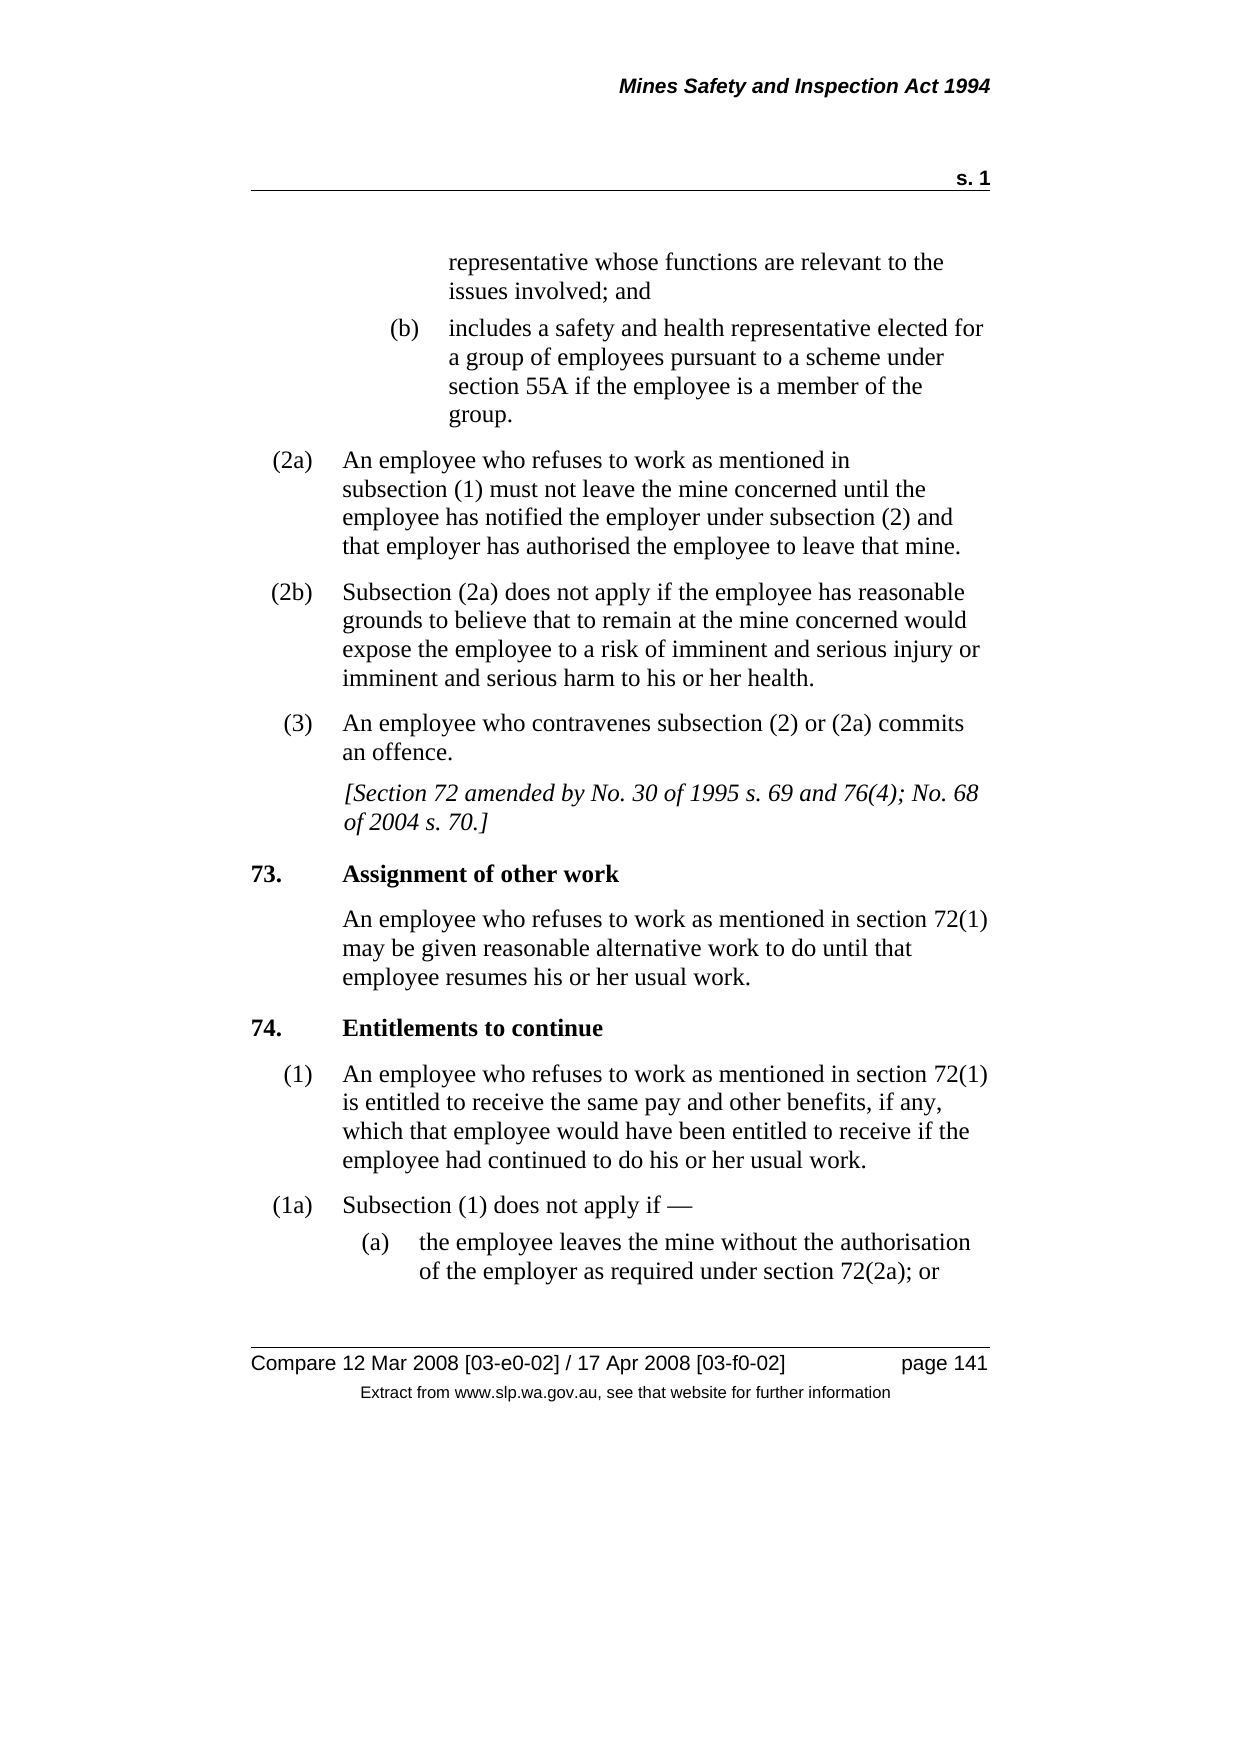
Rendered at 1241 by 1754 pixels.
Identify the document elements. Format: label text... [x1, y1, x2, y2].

text (3) An employee who contravenes subsection (2) or (2a) commits an offence. [251, 708, 990, 766]
text (b) includes a safety and health representative elected for a group of employees pursuant to a scheme under section 55A if the employee is a member of the group. [251, 313, 990, 428]
subtitle 74. Entitlements to continue [251, 1013, 990, 1042]
subtitle 73. Assignment of other work [251, 859, 990, 887]
text (1a) Subsection (1) does not apply if — [251, 1190, 990, 1219]
text [Section 72 amended by No. 30 of 1995 s. 69 and 76(4); No. 68 of 2004 s. 70.] [251, 778, 990, 836]
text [251, 247, 990, 305]
text An employee who refuses to work as mentioned in section 72(1) may be given reasonable alternative work to do until that employee resumes his or her usual work. [251, 904, 990, 990]
text (2a) An employee who refuses to work as mentioned in subsection (1) must not leave the mine concerned until the employee has notified the employer under subsection (2) and that employer has authorised the employee to leave that mine. [251, 445, 990, 560]
text (a) the employee leaves the mine without the authorisation of the employer as required under section 72(2a); or [251, 1227, 990, 1285]
text (1) An employee who refuses to work as mentioned in section 72(1) is entitled to receive the same pay and other benefits, if any, which that employee would have been entitled to receive if the employee had continued to do his or her usual work. [251, 1059, 990, 1174]
text (2b) Subsection (2a) does not apply if the employee has reasonable grounds to believe that to remain at the mine concerned would expose the employee to a risk of imminent and serious injury or imminent and serious harm to his or her health. [251, 577, 990, 692]
